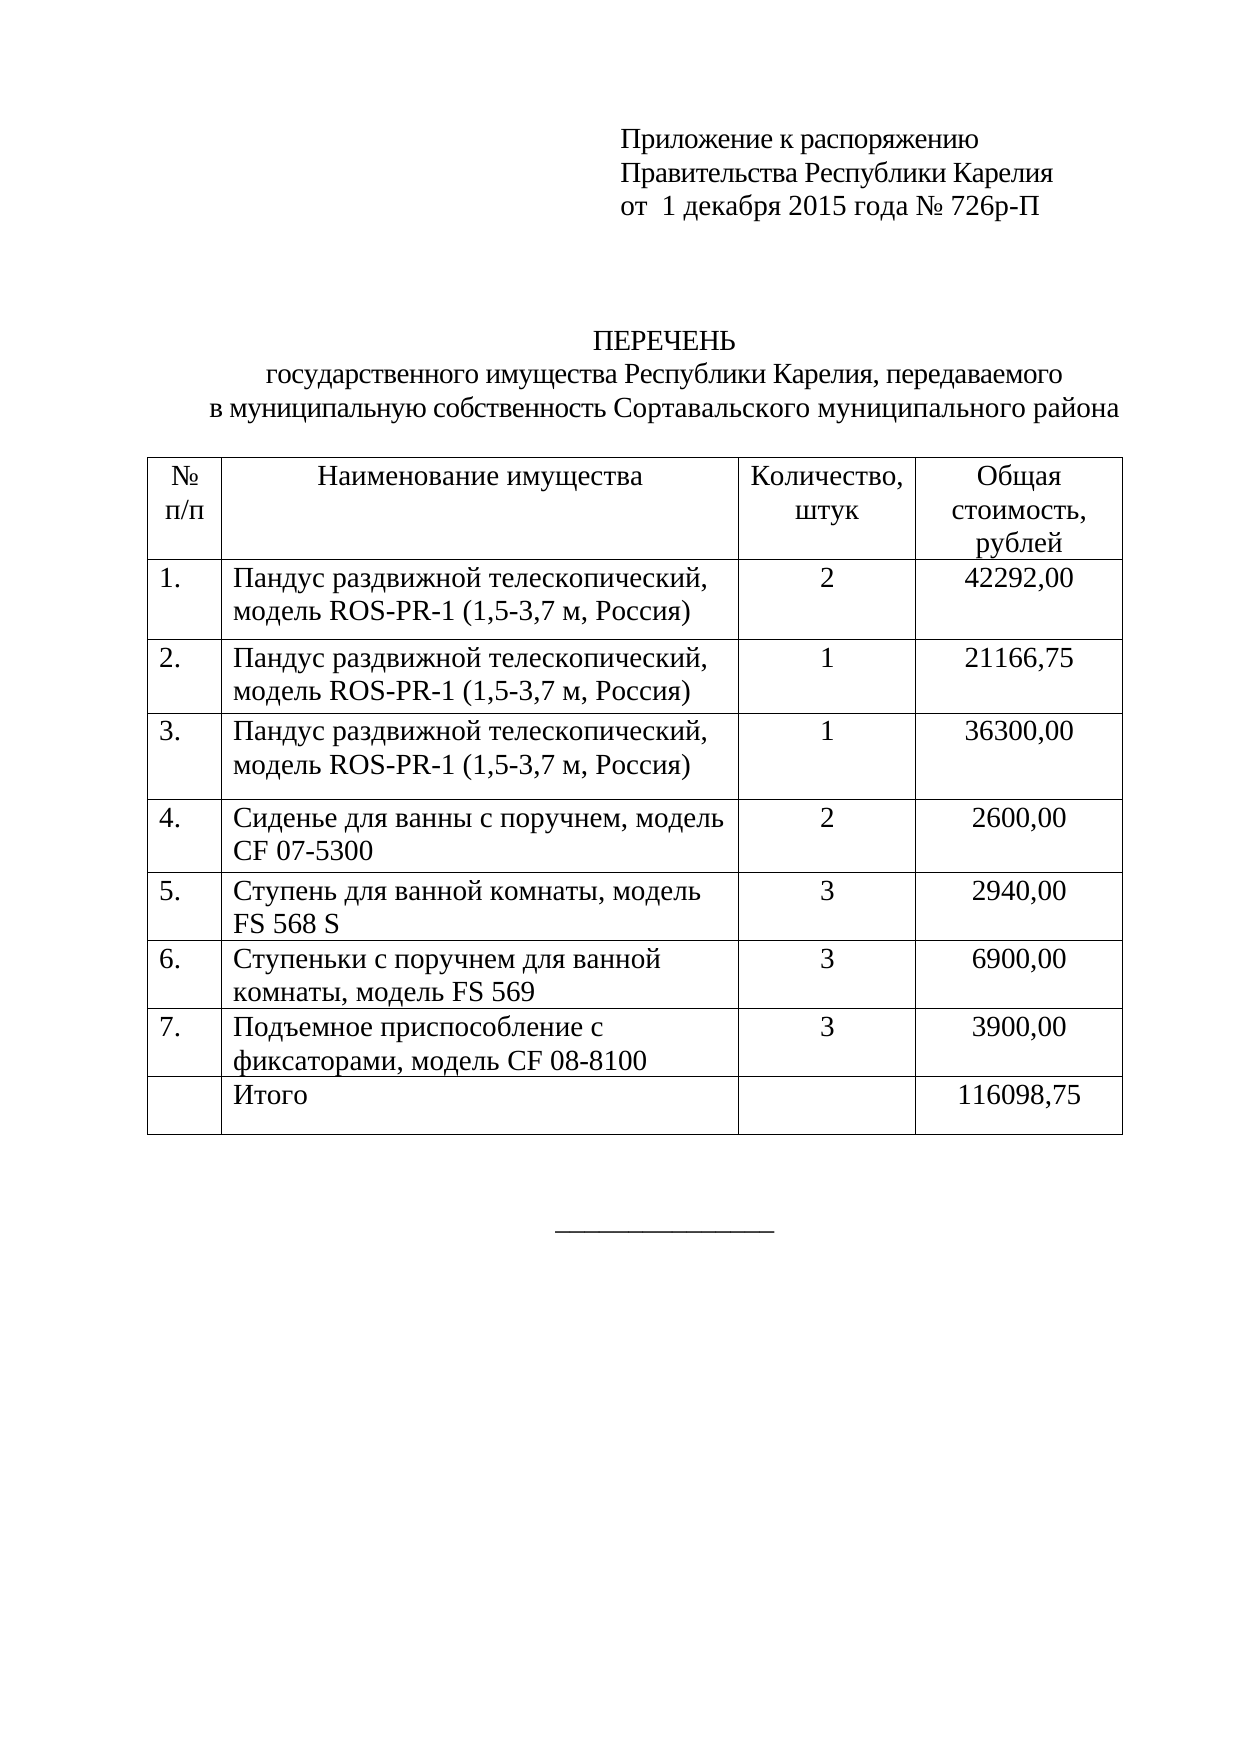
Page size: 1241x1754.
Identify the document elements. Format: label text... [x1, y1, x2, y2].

table_cell Пандус раздвижной телескопический, модель ROS-PR-1 (1,5-3,7 м, Россия) [222, 714, 738, 799]
table_cell 3 [739, 1009, 915, 1076]
table_cell 1. [148, 560, 221, 639]
table_cell 3 [739, 941, 915, 1008]
table_cell [739, 1077, 915, 1134]
table_cell 1 [739, 714, 915, 799]
table_cell 3 [739, 873, 915, 940]
table_cell Пандус раздвижной телескопический, модель ROS-PR-1 (1,5-3,7 м, Россия) [222, 640, 738, 712]
table_cell Подъемное приспособление с фиксаторами, модель CF 08-8100 [222, 1009, 738, 1076]
table_cell 36300,00 [916, 714, 1122, 799]
table_cell 1 [739, 640, 915, 712]
table_cell Итого [222, 1077, 738, 1134]
table_cell 7. [148, 1009, 221, 1076]
table_cell 2 [739, 560, 915, 639]
table_cell Ступень для ванной комнаты, модель FS 568 S [222, 873, 738, 940]
text ПЕРЕЧЕНЬ [177, 323, 1152, 357]
table_cell 5. [148, 873, 221, 940]
table_cell Ступеньки с поручнем для ванной комнаты, модель FS 569 [222, 941, 738, 1008]
text в муниципальную собственность Сортавальского муниципального района [177, 390, 1152, 424]
text Приложение к распоряжению Правительства Республики Карелия от 1 декабря 2015 года № 726р-П [620, 122, 1152, 222]
table_cell 4. [148, 800, 221, 872]
table_cell 2600,00 [916, 800, 1122, 872]
table_header Общая стоимость, рублей [916, 458, 1122, 559]
table_header № п/п [148, 458, 221, 559]
text _______________ [177, 1202, 1152, 1236]
table_cell 42292,00 [916, 560, 1122, 639]
table_header Наименование имущества [222, 458, 738, 559]
table_cell 3900,00 [916, 1009, 1122, 1076]
table_cell 21166,75 [916, 640, 1122, 712]
table_cell 6900,00 [916, 941, 1122, 1008]
table_cell Сиденье для ванны с поручнем, модель CF 07-5300 [222, 800, 738, 872]
table_cell 2 [739, 800, 915, 872]
table_cell 2940,00 [916, 873, 1122, 940]
table_cell 116098,75 [916, 1077, 1122, 1134]
table_cell [148, 1077, 221, 1134]
table_cell 3. [148, 714, 221, 799]
text государственного имущества Республики Карелия, передаваемого [177, 357, 1152, 390]
table_cell Пандус раздвижной телескопический, модель ROS-PR-1 (1,5-3,7 м, Россия) [222, 560, 738, 639]
table_header Количество, штук [739, 458, 915, 559]
table_cell 6. [148, 941, 221, 1008]
table_cell 2. [148, 640, 221, 712]
